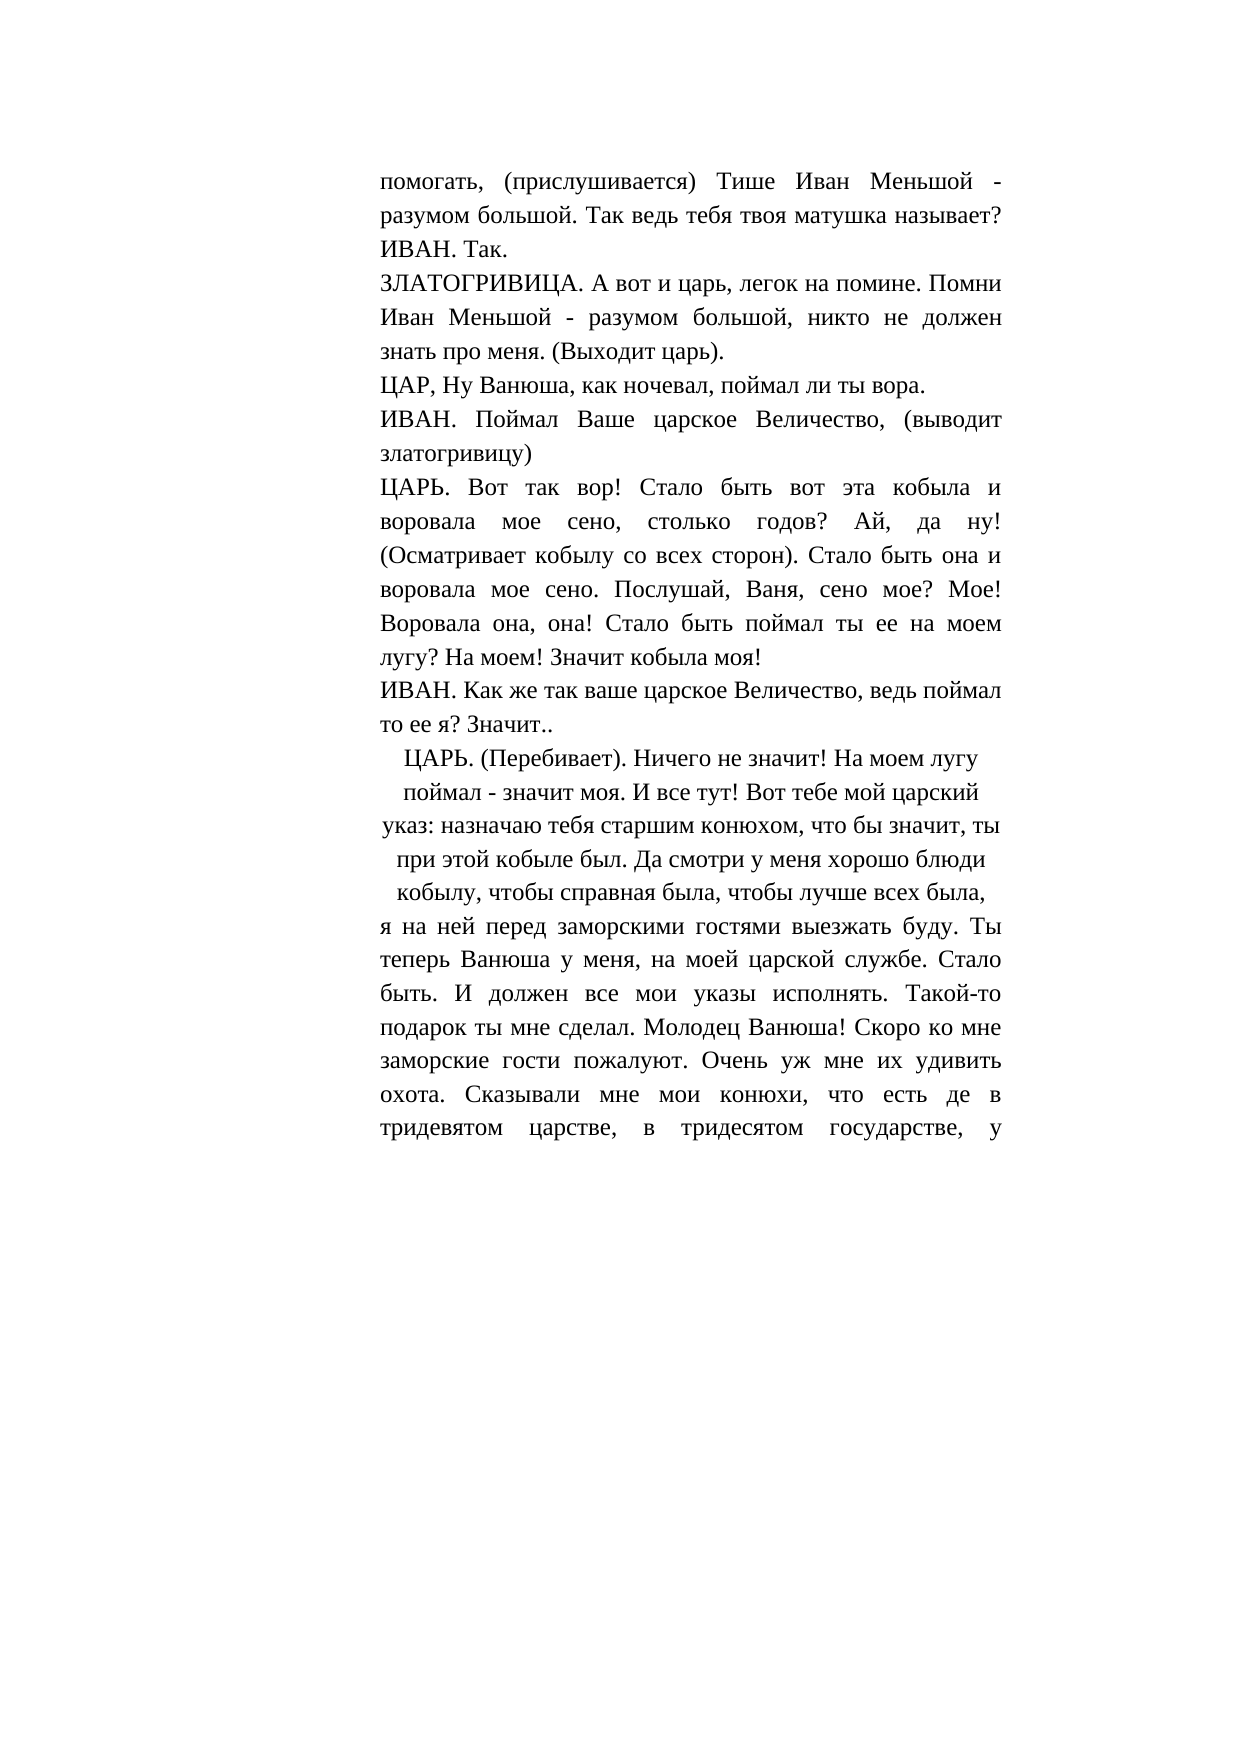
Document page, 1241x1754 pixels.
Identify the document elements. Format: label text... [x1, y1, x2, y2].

text ЦАР, Ну Ванюша, как ночевал, поймал ли ты вора. [380, 366, 1002, 400]
text ЦАРЬ. Вот так вор! Стало быть вот эта кобыла и воровала мое сено, столько годов? Ай, да ну! (Осматривает кобылу со всех сторон). Стало быть она и воровала мое сено. Послушай, Ваня, сено мое? Мое! Воровала она, она! Стало быть поймал ты ее на моем лугу? На моем! Значит кобыла моя! [380, 468, 1002, 672]
text ЗЛАТОГРИВИЦА. Погоди Иван Меньшой, устала я, видно ты сильней меня. Уж коль сумел ты меня поймать, да сумел укротить, не бей меня, не мучь больше - стану я тебе верно служить. (Иван Меньшой тоже устал, оба отдыхают). Буду помогать в твоих делах. А их у тебя будет немало. Знаю я, что пожалует тебя царь старшим конюхом. Доверит он тебе свою царскую конюшню. Так вот, ты ночей не спи, коней холь, чтобы кони были тельные, гладкие, чтобы шерсть блестела, чтобы гривы да хвосты всегда были расчесаны. Знай, что старые конюхи будут против тебя худое замышлять, чтоб тебя подвести, обидно им, что тебя молодого, царь старшим конюхом поставит. Но ты не печалься, я всегда буду с тобой, и помогу тебе. Но запомни - никто не должен знать, что я могу по человечески разговаривать, если кто про это узнает, я тот час потеряю свою силу и не смогу тебе помогать, (прислушивается) Тише Иван Меньшой - разумом большой. Так ведь тебя твоя матушка называет? ИВАН. Так. [380, 162, 1002, 264]
text ИВАН. Поймал Ваше царское Величество, (выводит златогривицу) [380, 400, 1002, 468]
text ЗЛАТОГРИВИЦА. А вот и царь, легок на помине. Помни Иван Меньшой - разумом большой, никто не должен знать про меня. (Выходит царь). [380, 264, 1002, 366]
text я на ней перед заморскими гостями выезжать буду. Ты теперь Ванюша у меня, на моей царской службе. Стало быть. И должен все мои указы исполнять. Такой-то подарок ты мне сделал. Молодец Ванюша! Скоро ко мне заморские гости пожалуют. Очень уж мне их удивить охота. Сказывали мне мои конюхи, что есть де в тридевятом царстве, в тридесятом государстве, у тамошнего Змея Горыныча три диковины: гусли-самоигры, гусак-плясун да, кот-игрун, вот ты Ваня мне их и достань. [380, 907, 1002, 1142]
text ЦАРЬ. (Перебивает). Ничего не значит! На моем лугу поймал - значит моя. И все тут! Вот тебе мой царский указ: назначаю тебя старшим конюхом, что бы значит, ты при этой кобыле был. Да смотри у меня хорошо блюди кобылу, чтобы справная была, чтобы лучше всех была, [378, 740, 1004, 907]
text ИВАН. Как же так ваше царское Величество, ведь поймал то ее я? Значит.. [380, 672, 1002, 740]
